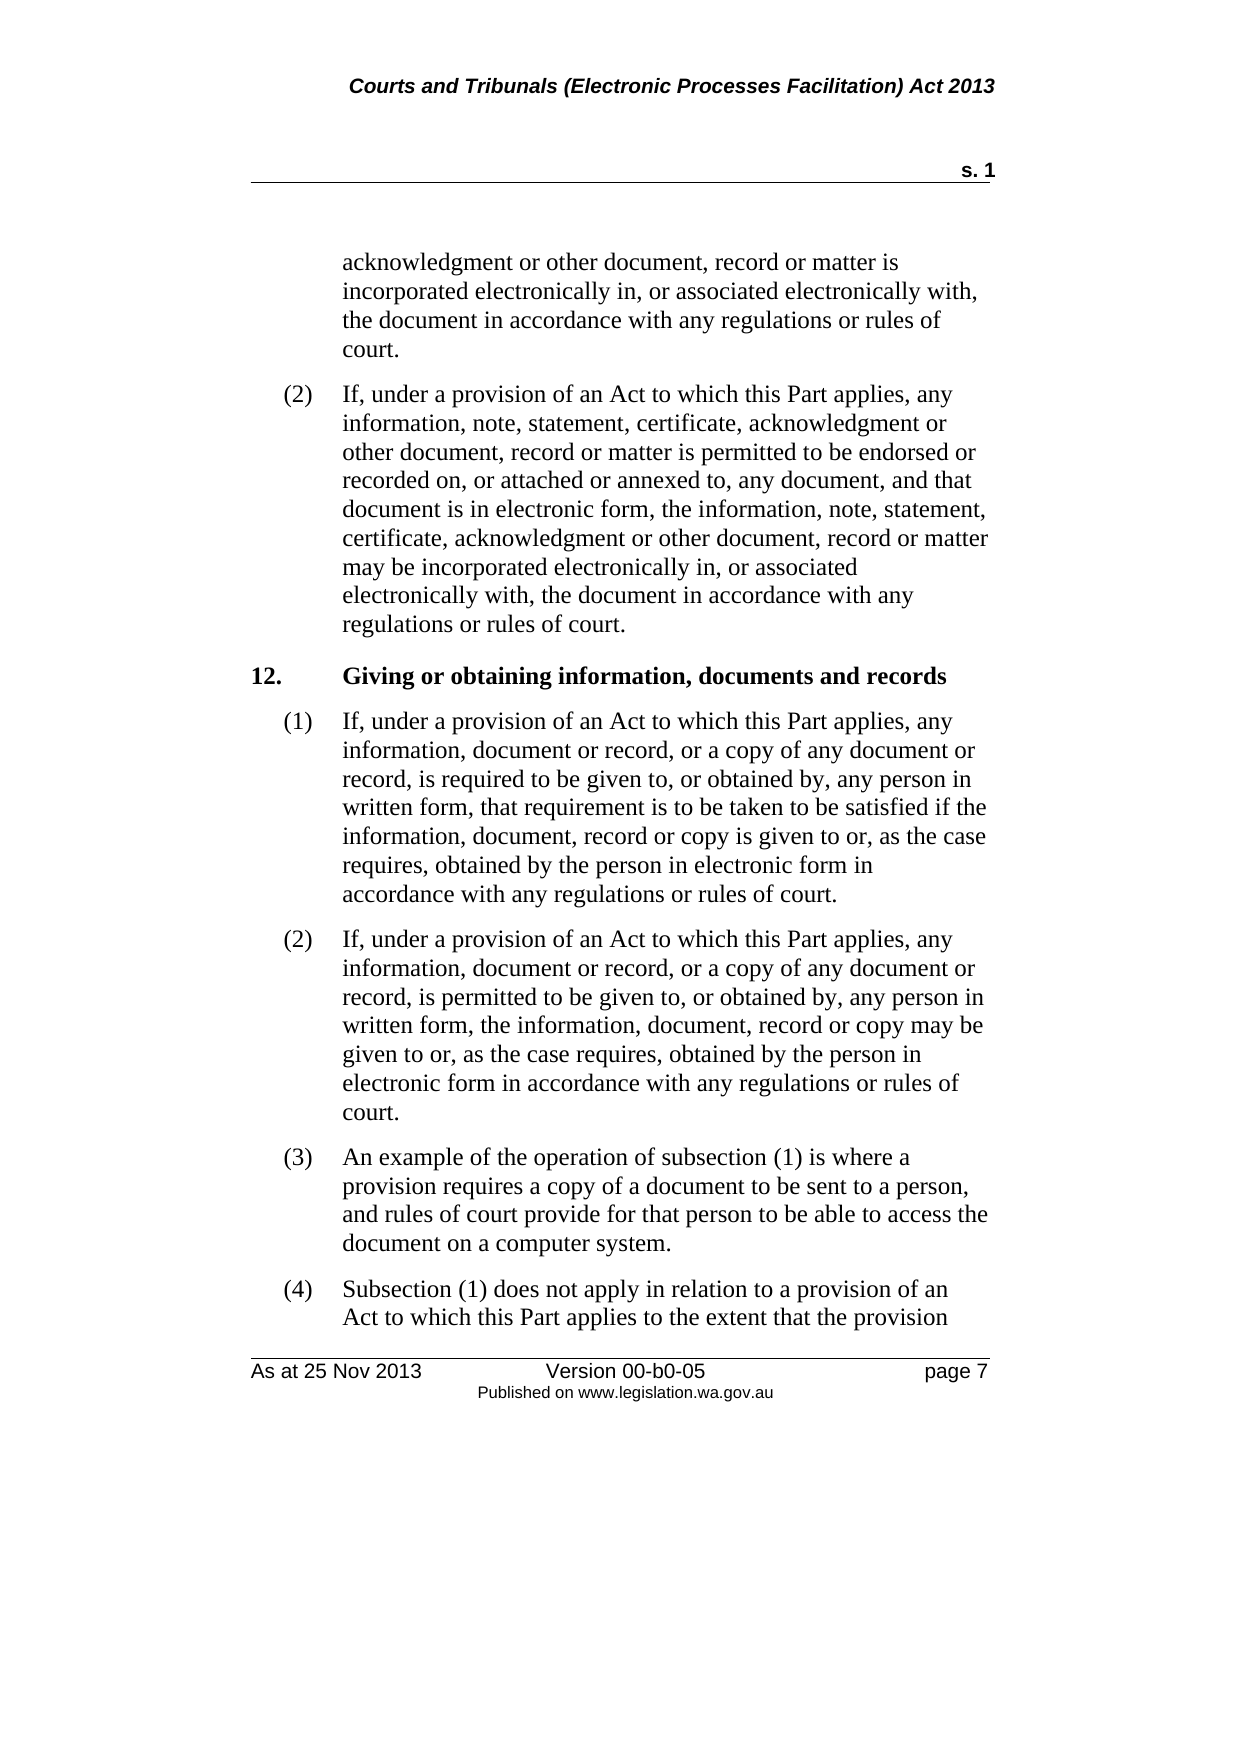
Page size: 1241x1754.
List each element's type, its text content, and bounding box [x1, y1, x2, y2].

text (2) If, under a provision of an Act to which this Part applies, any information, document or record, or a copy of any document or record, is permitted to be given to, or obtained by, any person in written form, the information, document, record or copy may be given to or, as the case requires, obtained by the person in electronic form in accordance with any regulations or rules of court. [251, 924, 990, 1125]
text (2) If, under a provision of an Act to which this Part applies, any information, note, statement, certificate, acknowledgment or other document, record or matter is permitted to be endorsed or recorded on, or attached or annexed to, any document, and that document is in electronic form, the information, note, statement, certificate, acknowledgment or other document, record or matter may be incorporated electronically in, or associated electronically with, the document in accordance with any regulations or rules of court. [251, 379, 990, 638]
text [251, 1274, 990, 1331]
text (1) If, under a provision of an Act to which this Part applies, any information, document or record, or a copy of any document or record, is required to be given to, or obtained by, any person in written form, that requirement is to be taken to be satisfied if the information, document, record or copy is given to or, as the case requires, obtained by the person in electronic form in accordance with any regulations or rules of court. [251, 706, 990, 907]
subtitle 12. Giving or obtaining information, documents and records [251, 661, 990, 689]
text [251, 247, 990, 362]
text (3) An example of the operation of subsection (1) is where a provision requires a copy of a document to be sent to a person, and rules of court provide for that person to be able to access the document on a computer system. [251, 1142, 990, 1257]
